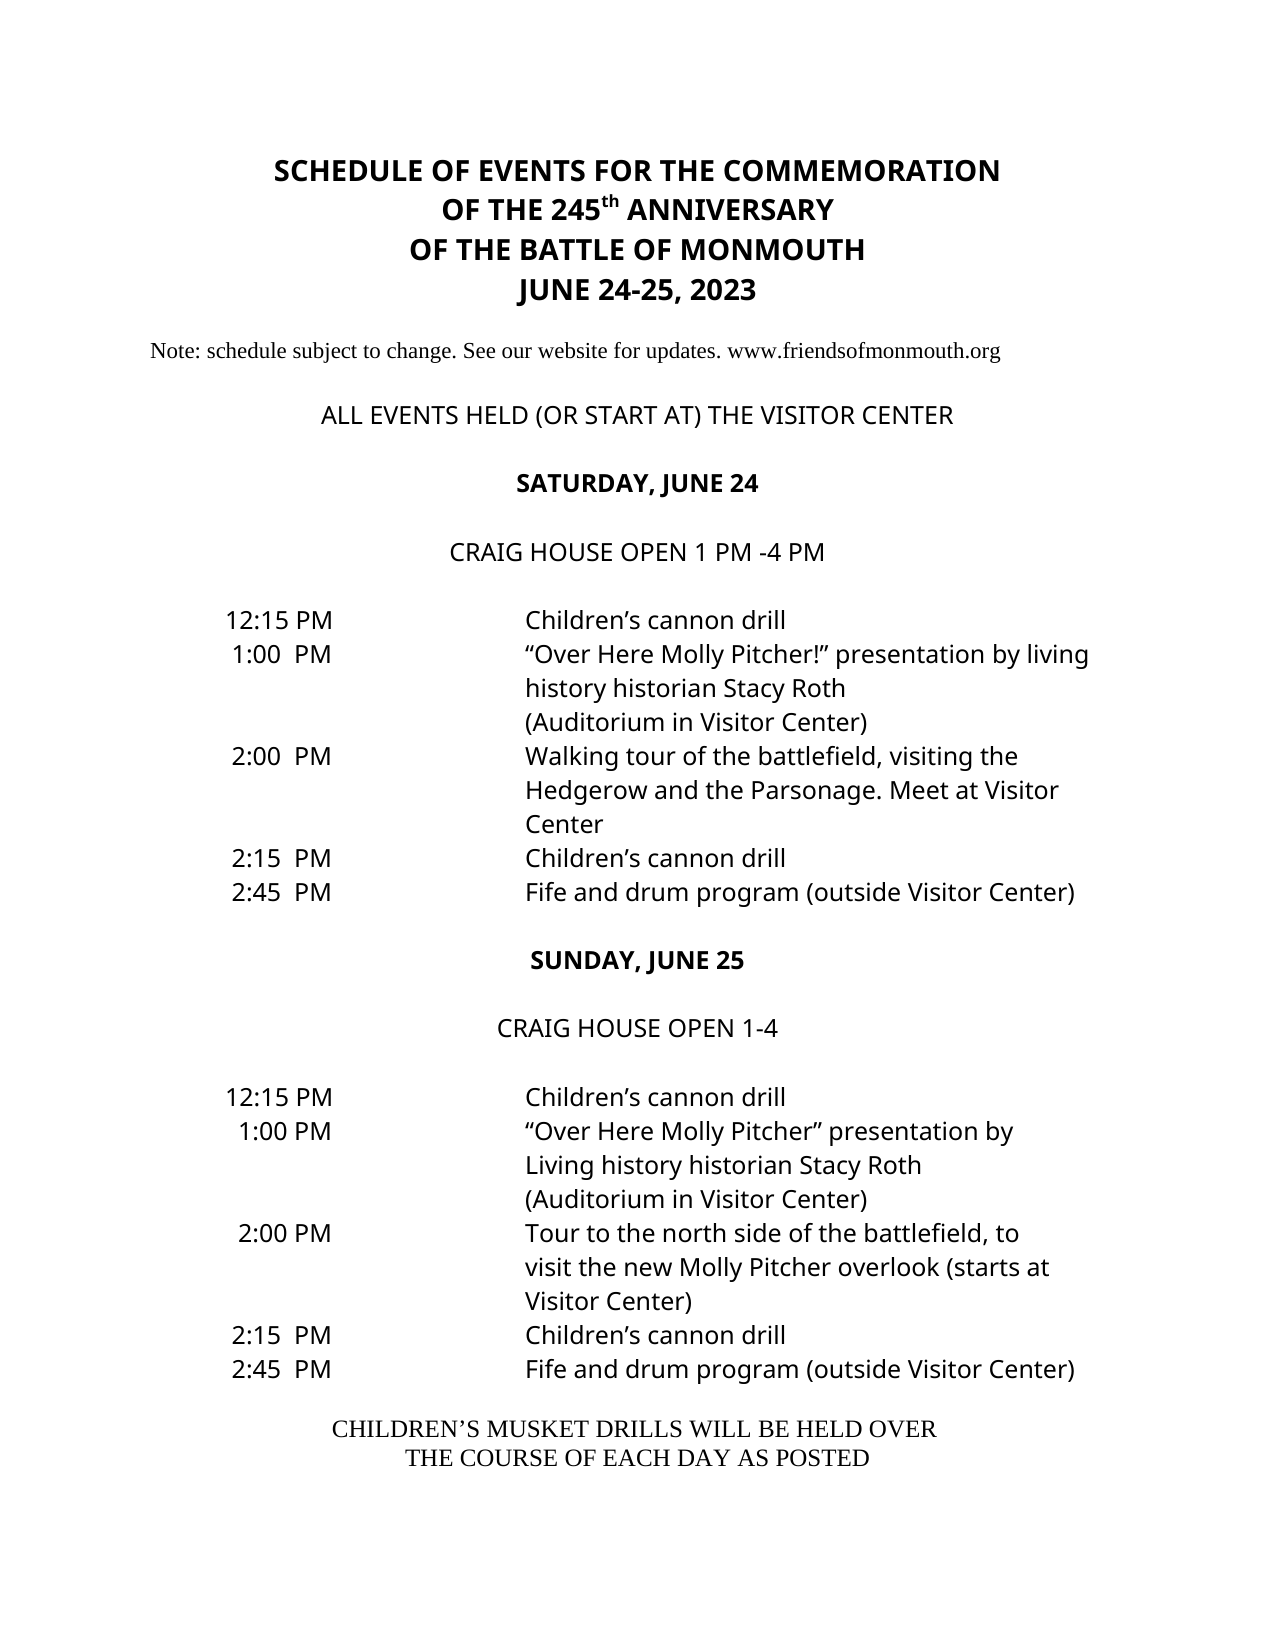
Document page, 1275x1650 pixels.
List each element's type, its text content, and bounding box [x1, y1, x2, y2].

text ALL EVENTS HELD (OR START AT) THE VISITOR CENTER [150, 398, 1125, 432]
text SATURDAY, JUNE 24 [150, 466, 1125, 500]
text 2:45 PM Fife and drum program (outside Visitor Center) [150, 875, 1125, 909]
text Note: schedule subject to change. See our website for updates. www.friendsofmonmouth.org [150, 337, 1125, 364]
text visit the new Molly Pitcher overlook (starts at ) [525, 1249, 1125, 1318]
text CHILDREN’S MUSKET DRILLS WILL BE HELD OVER THE COURSE OF EACH DAY AS POSTED [150, 1414, 1125, 1472]
text 12:15 PM Children’s cannon drill [225, 1079, 1125, 1113]
text SUNDAY, JUNE 25 [150, 943, 1125, 977]
text (Auditorium in Visitor Center) [150, 1181, 1125, 1215]
text 1:00 PM “Over Here Molly Pitcher” presentation by [150, 1113, 1125, 1147]
text JUNE 24-25, 2023 [150, 269, 1125, 309]
text 1:00 PM “Over Here Molly Pitcher!” presentation by living history historian Stacy Roth [225, 636, 1125, 704]
text 2:15 PM Children’s cannon drill [150, 1318, 1125, 1352]
text CRAIG HOUSE OPEN 1-4 [150, 1011, 1125, 1045]
text 2:00 PM Tour to the north side of the battlefield, to [150, 1215, 1125, 1249]
text Center [225, 807, 1125, 841]
text 2:45 PM Fife and drum program (outside Visitor Center) [150, 1352, 1125, 1386]
text (Auditorium in Visitor Center) [225, 704, 1125, 738]
text 2:00 PM Walking tour of the battlefield, visiting the [225, 738, 1125, 773]
text OF THE OF MONMOUTH [150, 229, 1125, 269]
text Living history historian Stacy Roth [150, 1147, 1125, 1181]
text SCHEDULE OF EVENTS FOR THE COMMEMORATION [150, 150, 1125, 190]
text 2:15 PM Children’s cannon drill [225, 841, 1125, 875]
text 12:15 PM Children’s cannon drill [150, 602, 1125, 636]
text OF THE 245th ANNIVERSARY [150, 190, 1125, 229]
text Hedgerow and the Parsonage. Meet at Visitor [225, 773, 1125, 807]
text CRAIG HOUSE OPEN 1 PM -4 PM [150, 534, 1125, 568]
